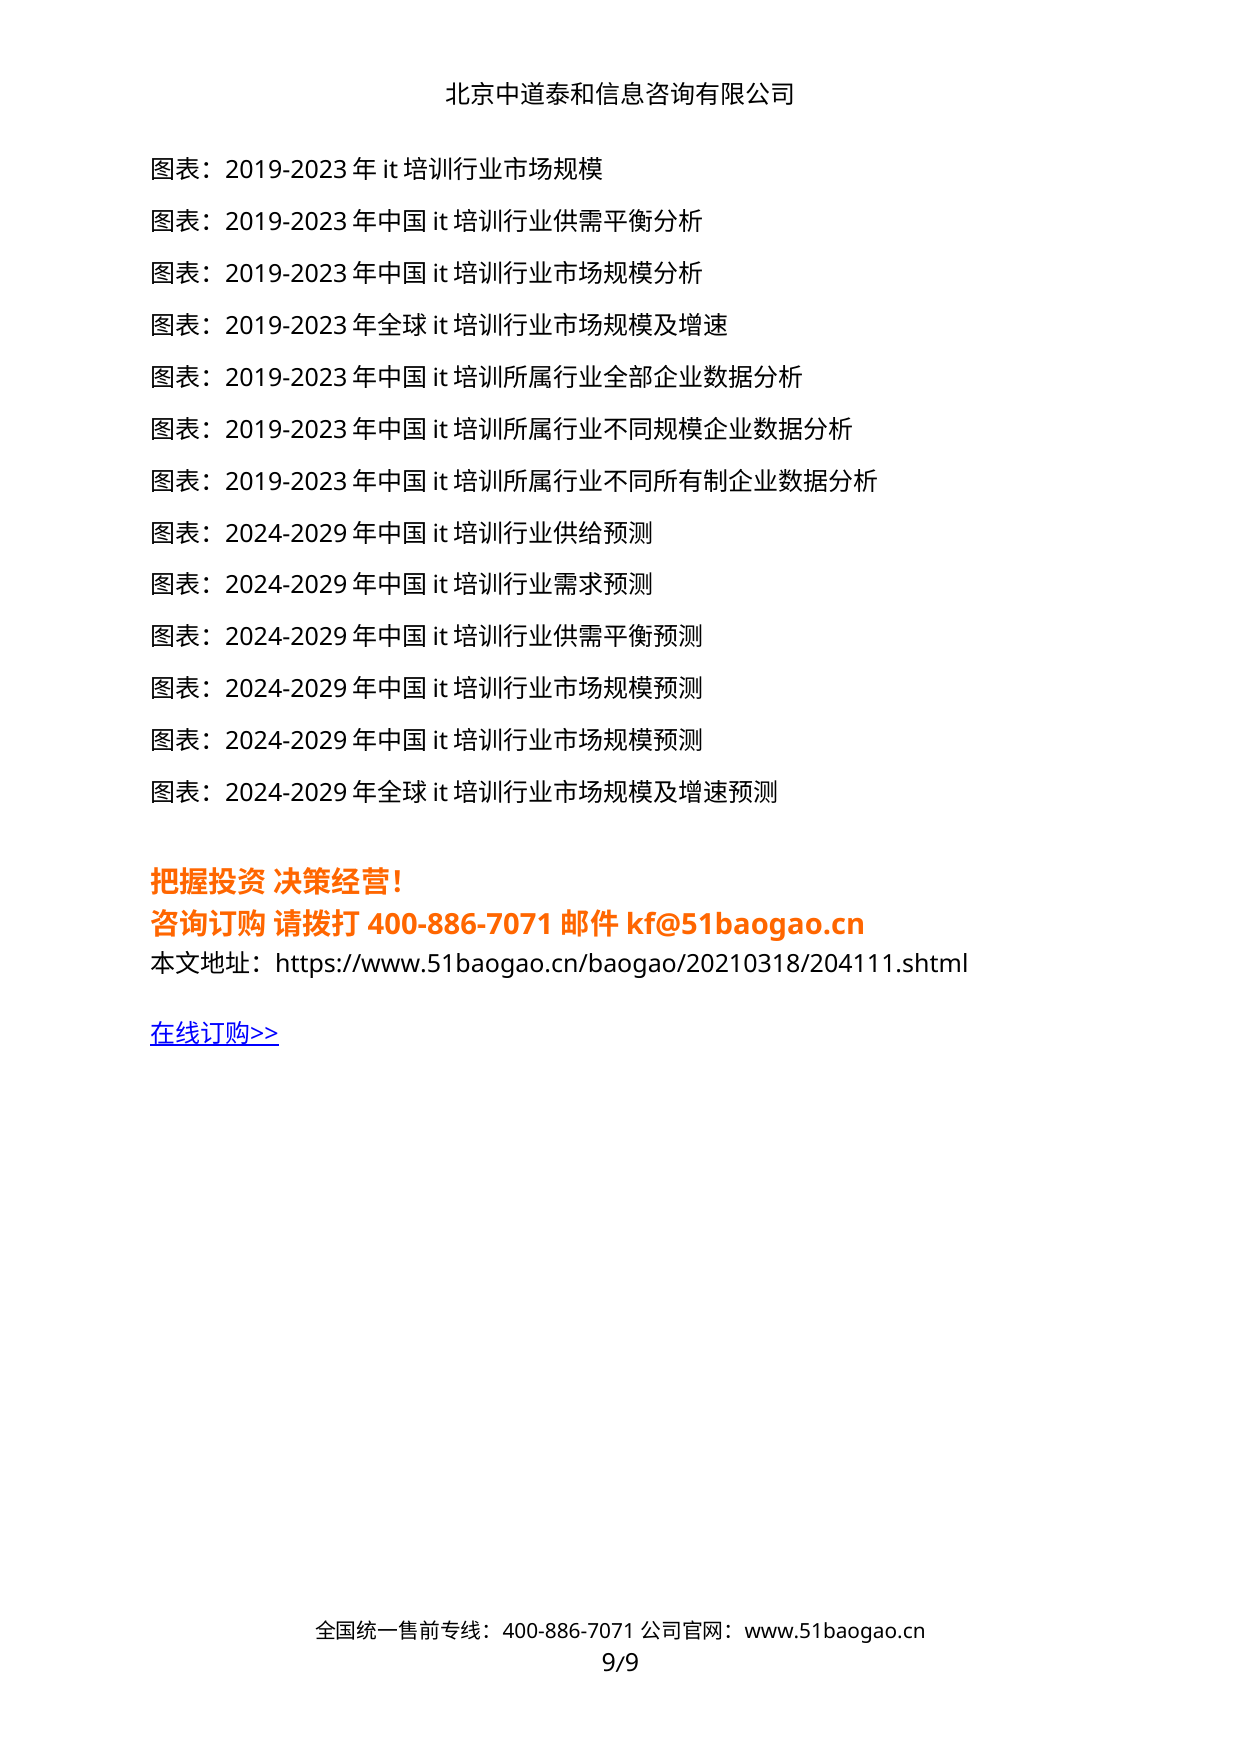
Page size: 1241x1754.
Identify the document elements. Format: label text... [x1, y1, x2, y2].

text 图表：2019-2023年中国it培训所属行业不同所有制企业数据分析 [150, 461, 1090, 497]
text 图表：2024-2029年中国it培训行业市场规模预测 [150, 721, 1090, 757]
text 图表：2024-2029年中国it培训行业市场规模预测 [150, 669, 1090, 705]
text 图表：2024-2029年全球it培训行业市场规模及增速预测 [150, 772, 1090, 809]
text 图表：2019-2023年中国it培训所属行业不同规模企业数据分析 [150, 409, 1090, 446]
text 图表：2019-2023年中国it培训行业供需平衡分析 [150, 202, 1090, 238]
text 图表：2019-2023年中国it培训行业市场规模分析 [150, 254, 1090, 290]
text 图表：2019-2023年全球it培训行业市场规模及增速 [150, 306, 1090, 342]
text 图表：2019-2023年it培训行业市场规模 [150, 150, 1090, 186]
text 在线订购>> [150, 979, 1090, 1050]
text 图表：2024-2029年中国it培训行业供给预测 [150, 513, 1090, 549]
text 图表：2024-2029年中国it培训行业供需平衡预测 [150, 617, 1090, 653]
text 图表：2024-2029年中国it培训行业需求预测 [150, 565, 1090, 601]
text 把握投资 决策经营！咨询订购 请拨打 400-886-7071 邮件 kf@51baogao.cn本文地址：https://www.51baogao.cn/baogao/20210318/204111.shtml [150, 824, 1090, 979]
text 图表：2019-2023年中国it培训所属行业全部企业数据分析 [150, 357, 1090, 394]
